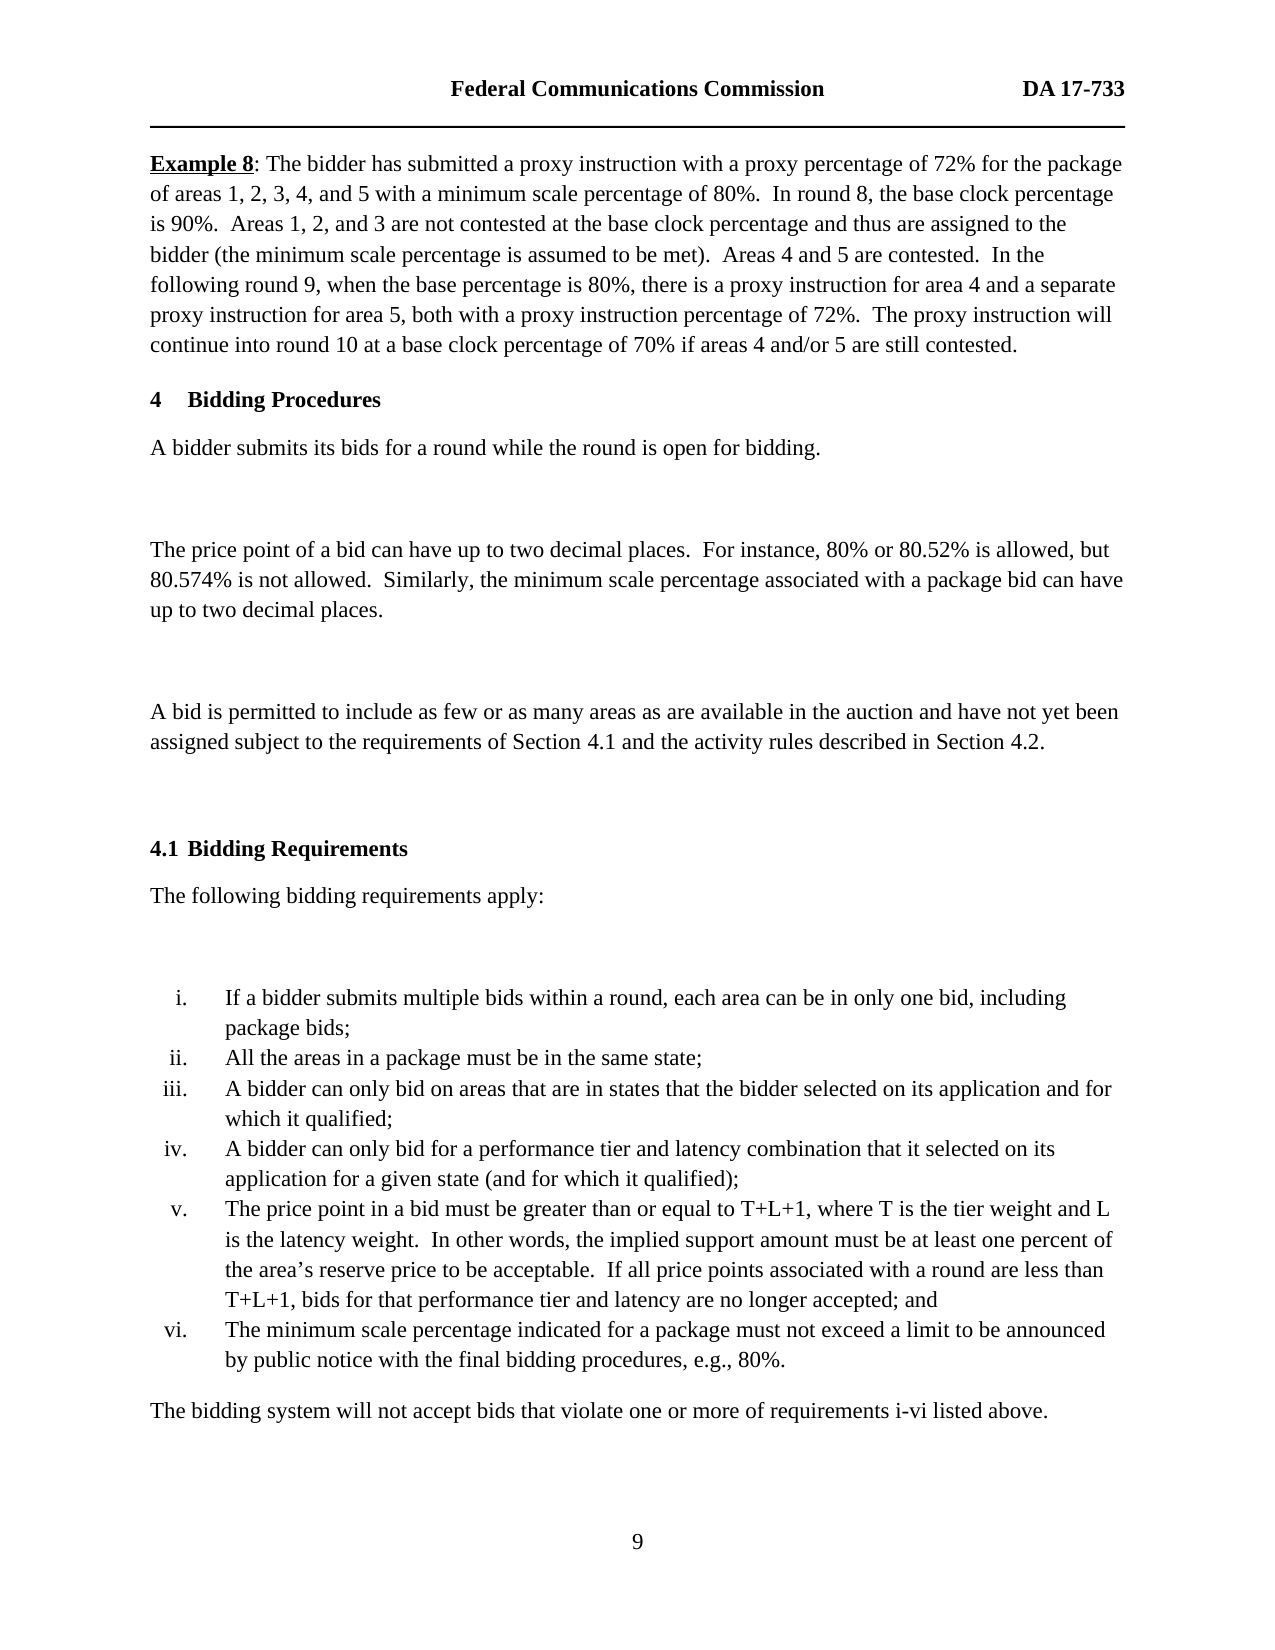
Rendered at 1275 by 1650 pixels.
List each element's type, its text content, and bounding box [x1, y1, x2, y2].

text The following bidding requirements apply: [150, 882, 1125, 908]
list A bid is permitted to include as few or as many areas as are available in the auction and have not yet been assigned subject to the requirements of Section 4.1 and the activity rules described in Section 4.2. [150, 698, 1125, 755]
list If a bidder submits multiple bids within a round, each area can be in only one bid, including package bids; [187, 984, 1125, 1041]
subtitle Bidding Requirements [150, 835, 1125, 861]
list The minimum scale percentage indicated for a package must not exceed a limit to be announced by public notice with the final bidding procedures, e.g., 80%. [187, 1316, 1125, 1373]
text The bidding system will not accept bids that violate one or more of requirements i-vi listed above. [150, 1397, 1125, 1424]
list Example 8: The bidder has submitted a proxy instruction with a proxy percentage of 72% for the package of areas 1, 2, 3, 4, and 5 with a minimum scale percentage of 80%. In round 8, the base clock percentage is 90%. Areas 1, 2, and 3 are not contested at the base clock percentage and thus are assigned to the bidder (the minimum scale percentage is assumed to be met). Areas 4 and 5 are contested. In the following round 9, when the base percentage is 80%, there is a proxy instruction for area 4 and a separate proxy instruction for area 5, both with a proxy instruction percentage of 72%. The proxy instruction will continue into round 10 at a base clock percentage of 70% if areas 4 and/or 5 are still contested. [150, 150, 1125, 358]
list The price point of a bid can have up to two decimal places. For instance, 80% or 80.52% is allowed, but 80.574% is not allowed. Similarly, the minimum scale percentage associated with a package bid can have up to two decimal places. [150, 536, 1125, 622]
list A bidder submits its bids for a round while the round is open for bidding. [150, 434, 1125, 460]
list All the areas in a package must be in the same state; [187, 1044, 1125, 1071]
list A bidder can only bid for a performance tier and latency combination that it selected on its application for a given state (and for which it qualified); [187, 1135, 1125, 1192]
subtitle Bidding Procedures [150, 386, 1125, 413]
list The price point in a bid must be greater than or equal to T+L+1, where T is the tier weight and L is the latency weight. In other words, the implied support amount must be at least one percent of the area’s reserve price to be acceptable. If all price points associated with a round are less than T+L+1, bids for that performance tier and latency are no longer accepted; and [187, 1195, 1125, 1312]
list A bidder can only bid on areas that are in states that the bidder selected on its application and for which it qualified; [187, 1074, 1125, 1131]
